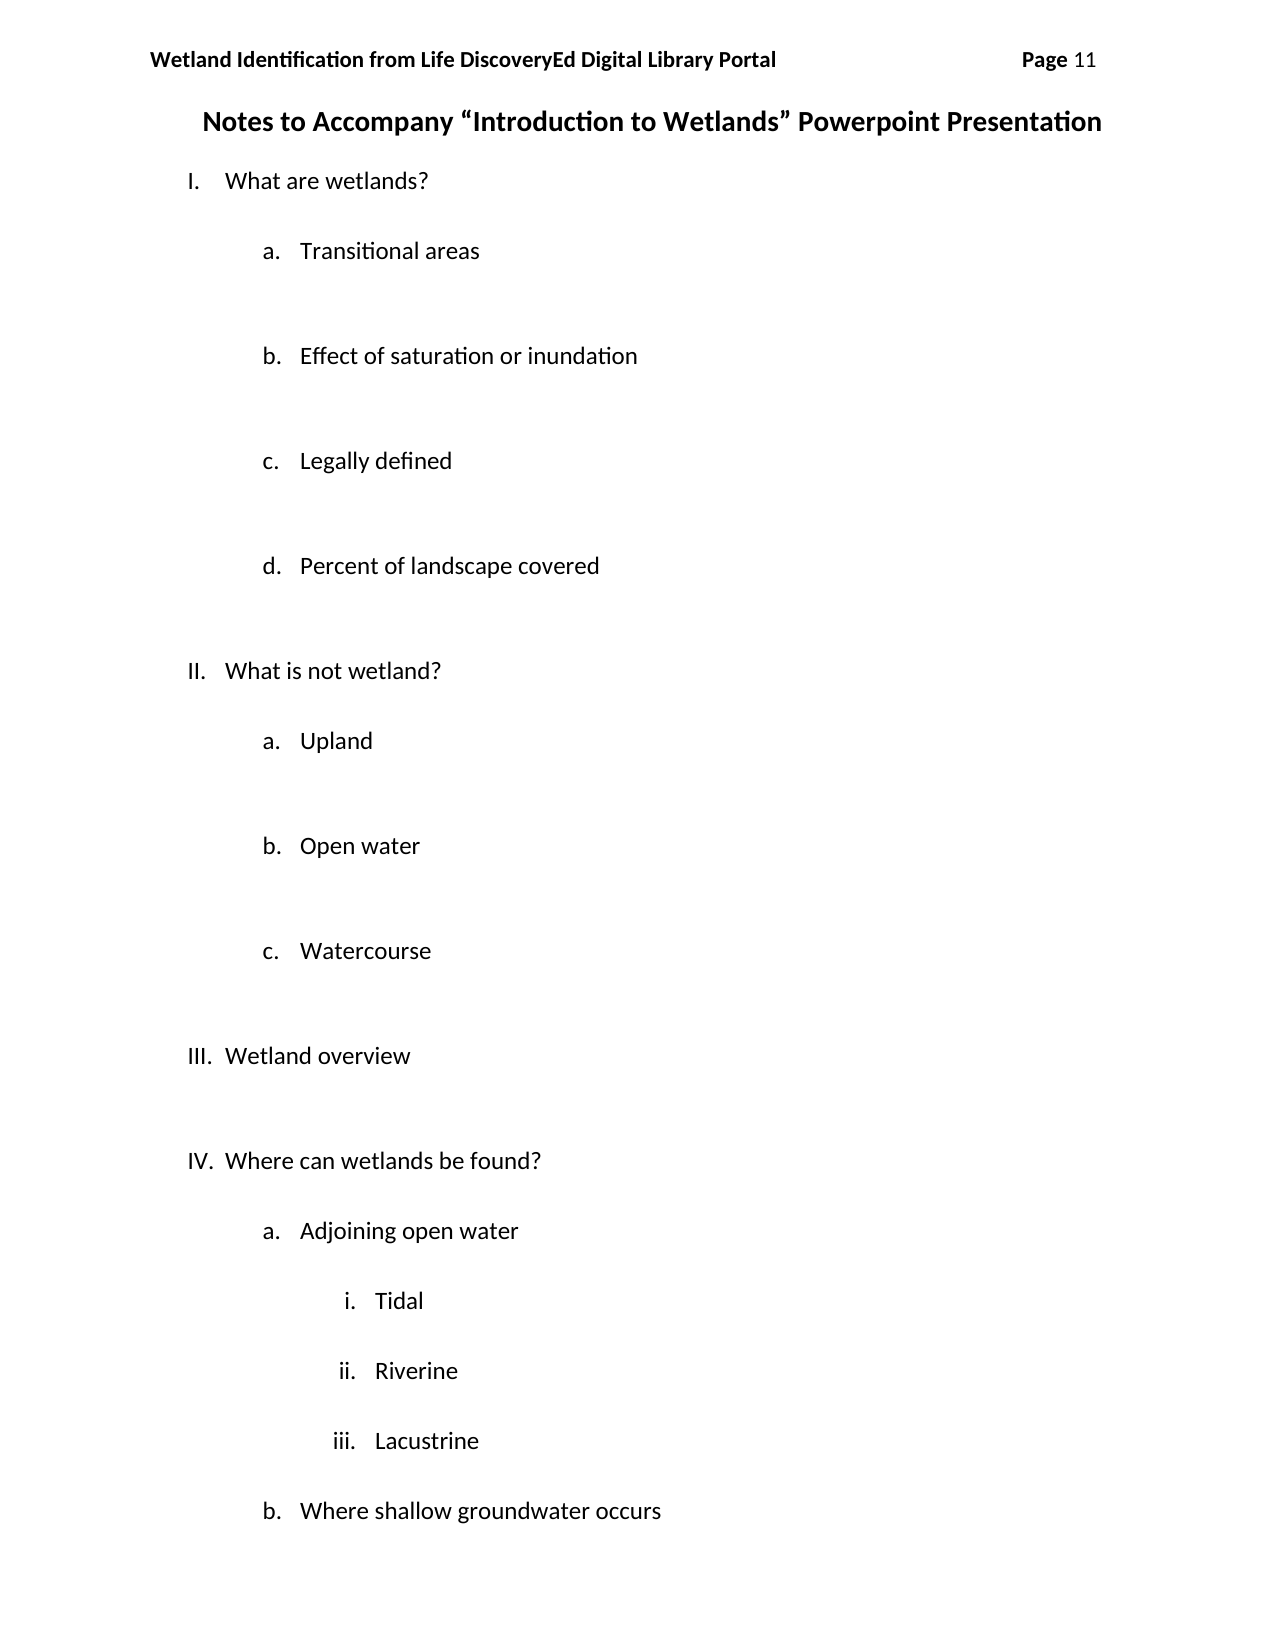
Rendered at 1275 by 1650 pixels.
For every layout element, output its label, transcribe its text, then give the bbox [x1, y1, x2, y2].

list Where can wetlands be found? [187, 1145, 1155, 1176]
list Upland [262, 725, 1155, 756]
list Percent of landscape covered [262, 550, 1155, 581]
list Transitional areas [262, 235, 1155, 266]
list Lacustrine [356, 1425, 1155, 1456]
list Watercourse [262, 935, 1155, 966]
list Wetland overview [187, 1040, 1155, 1071]
list What is not wetland? [187, 655, 1155, 686]
list Where shallow groundwater occurs [262, 1495, 1155, 1526]
list Legally defined [262, 445, 1155, 476]
list Open water [262, 830, 1155, 861]
text Notes to Accompany “Introduction to Wetlands” Powerpoint Presentation [150, 103, 1155, 139]
list Adjoining open water [262, 1215, 1155, 1246]
list Riverine [356, 1355, 1155, 1386]
list Tidal [356, 1285, 1155, 1316]
list What are wetlands? [187, 165, 1155, 196]
list Effect of saturation or inundation [262, 340, 1155, 371]
